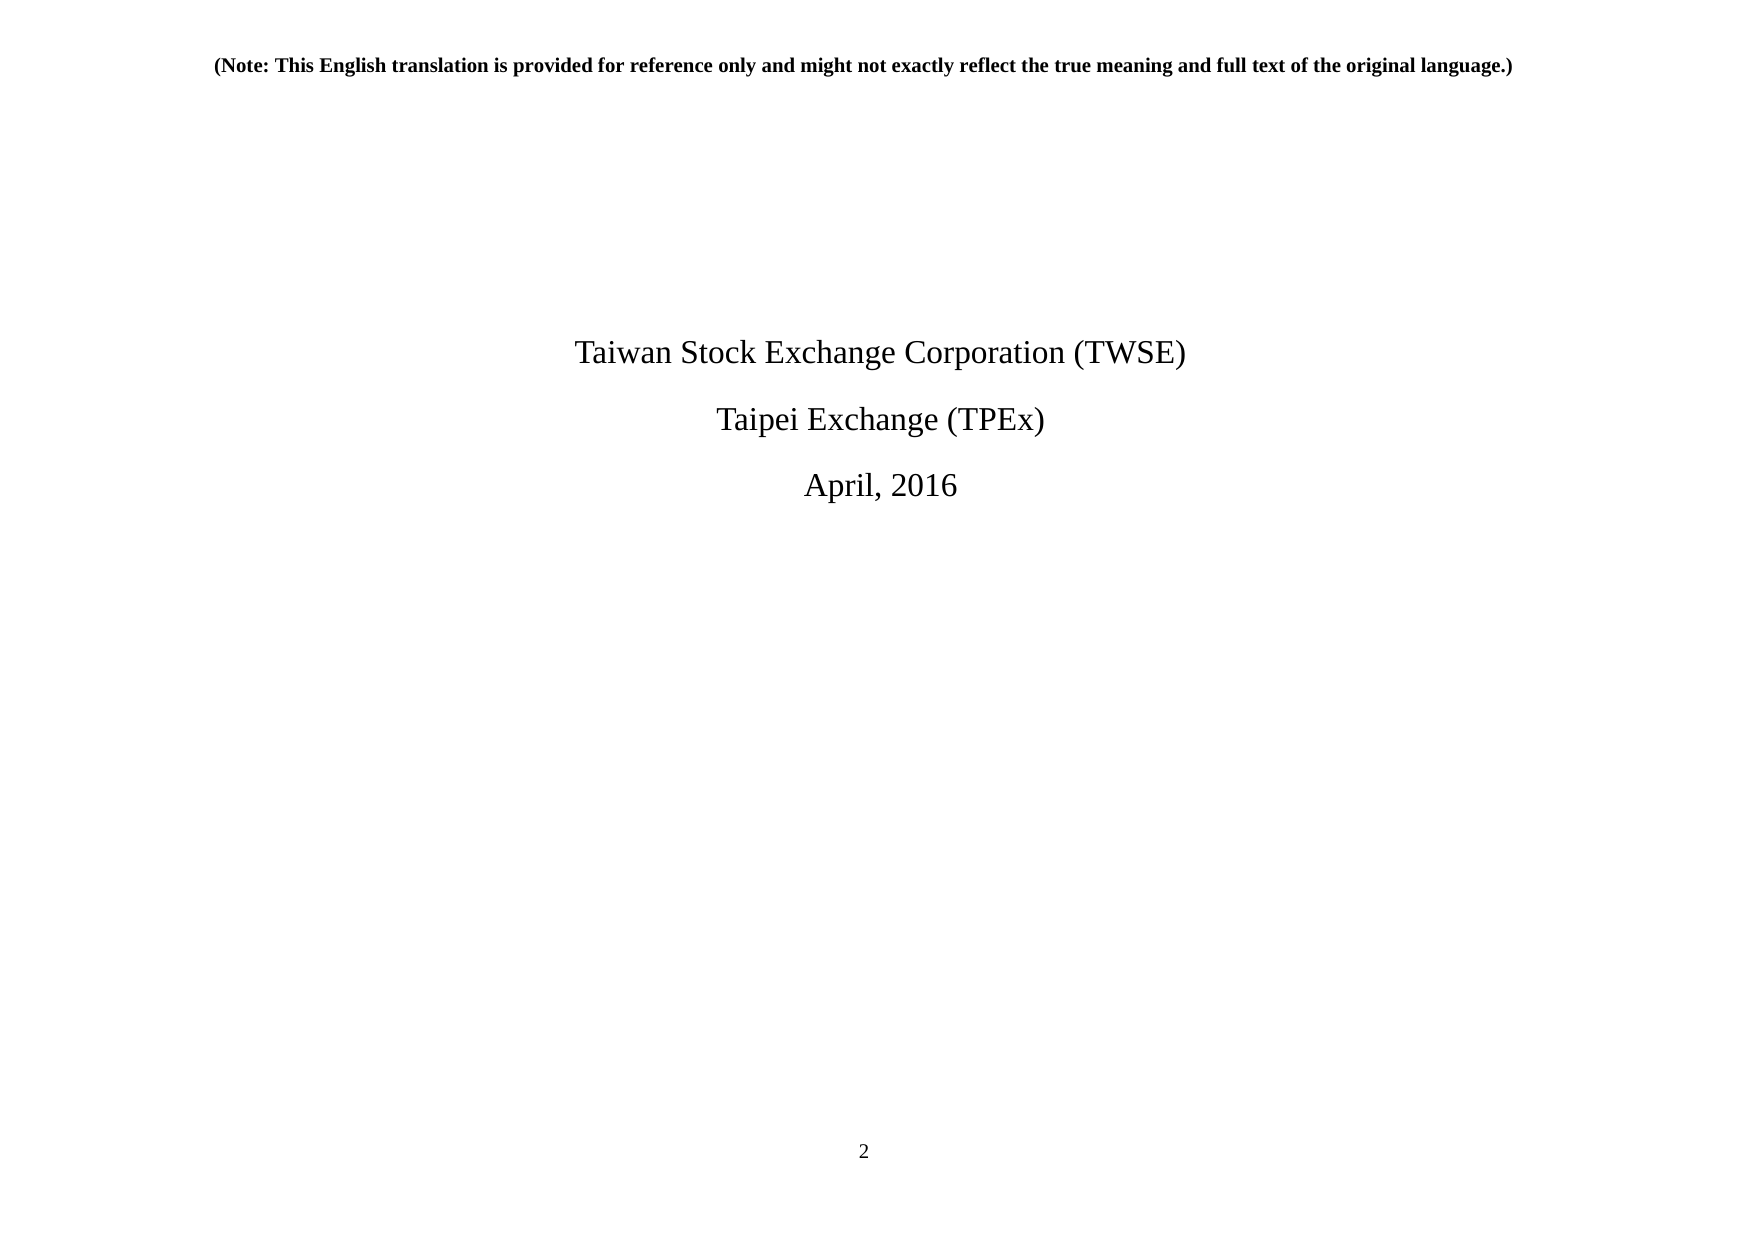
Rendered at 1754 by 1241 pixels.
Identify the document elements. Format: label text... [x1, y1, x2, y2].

text Taiwan Stock Exchange Corporation (TWSE) [89, 337, 1639, 370]
text Taipei Exchange (TPEx) [89, 403, 1639, 437]
text April, 2016 [89, 470, 1639, 503]
